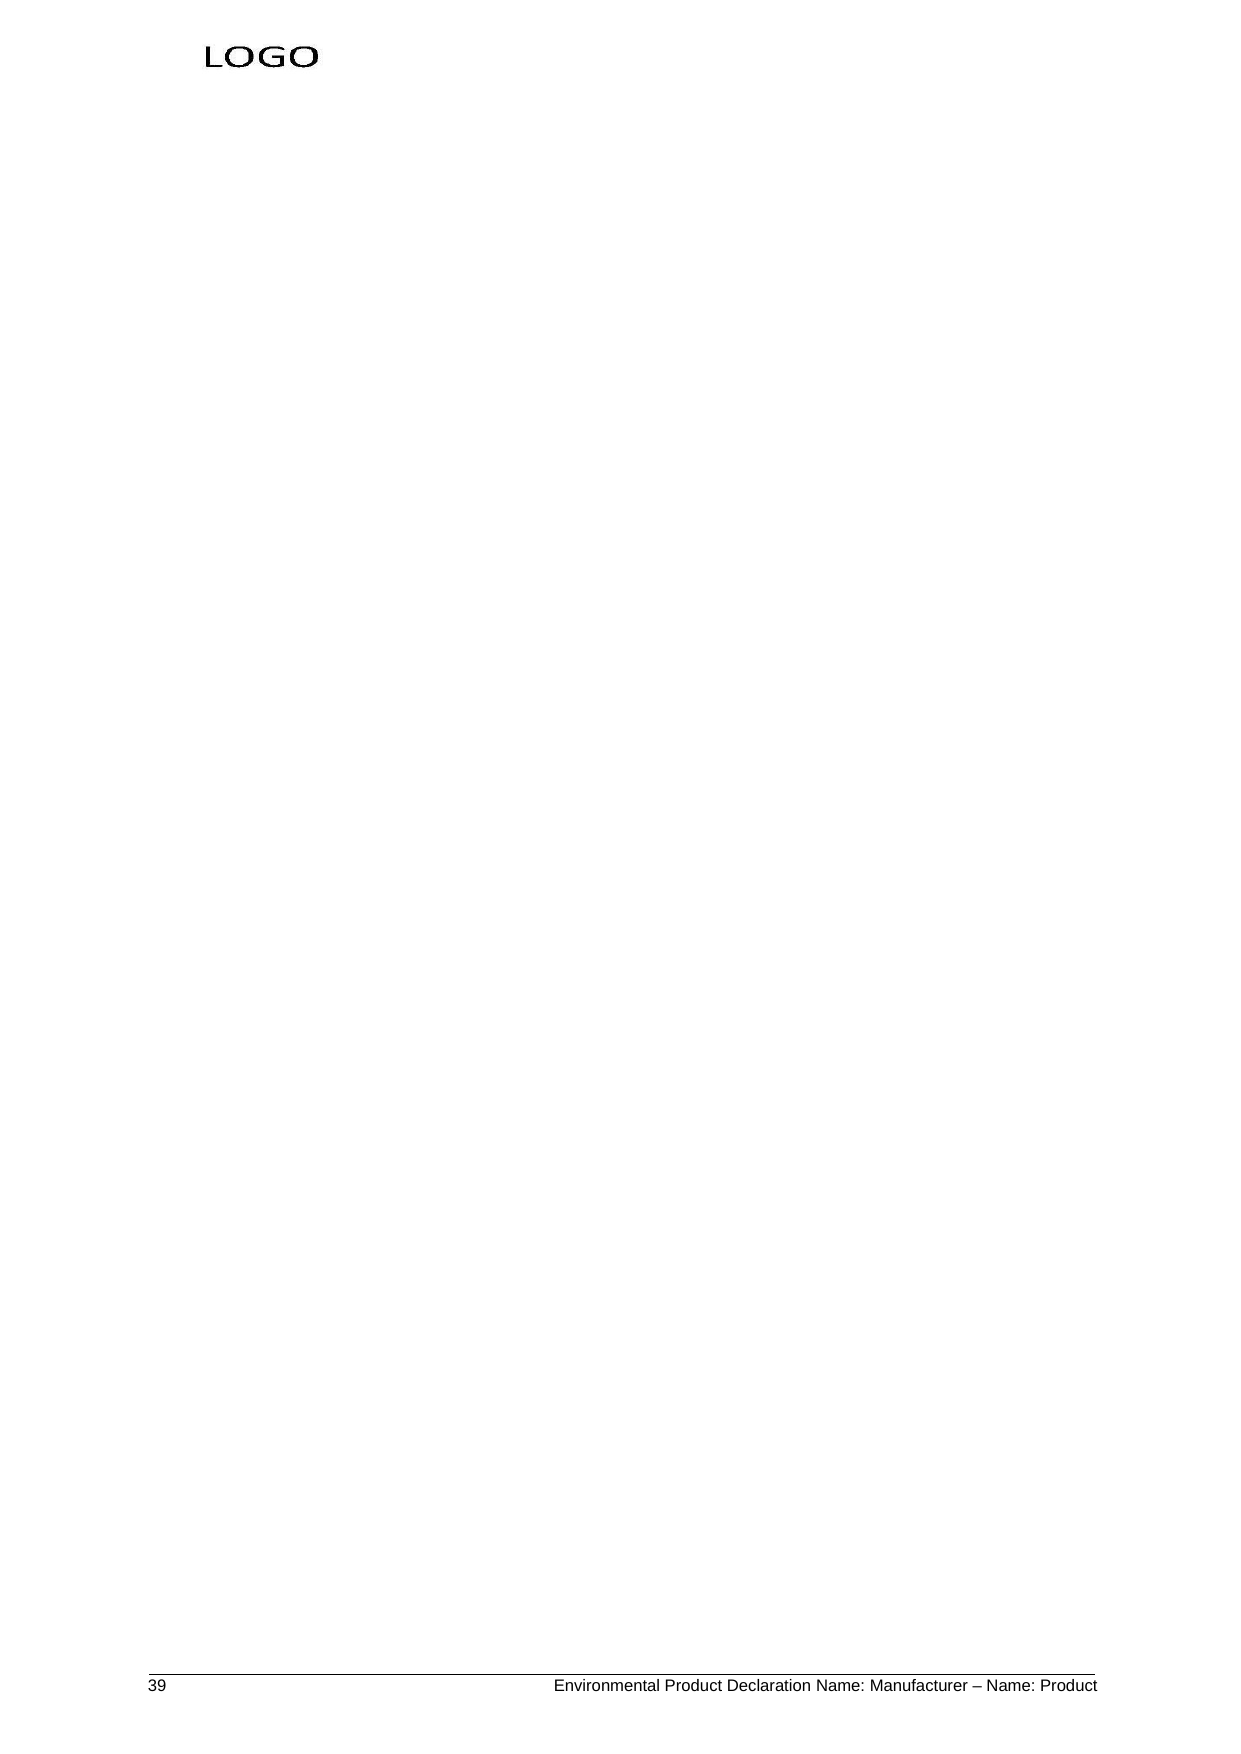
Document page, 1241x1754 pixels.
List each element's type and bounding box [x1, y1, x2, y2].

picture [148, 13, 624, 102]
